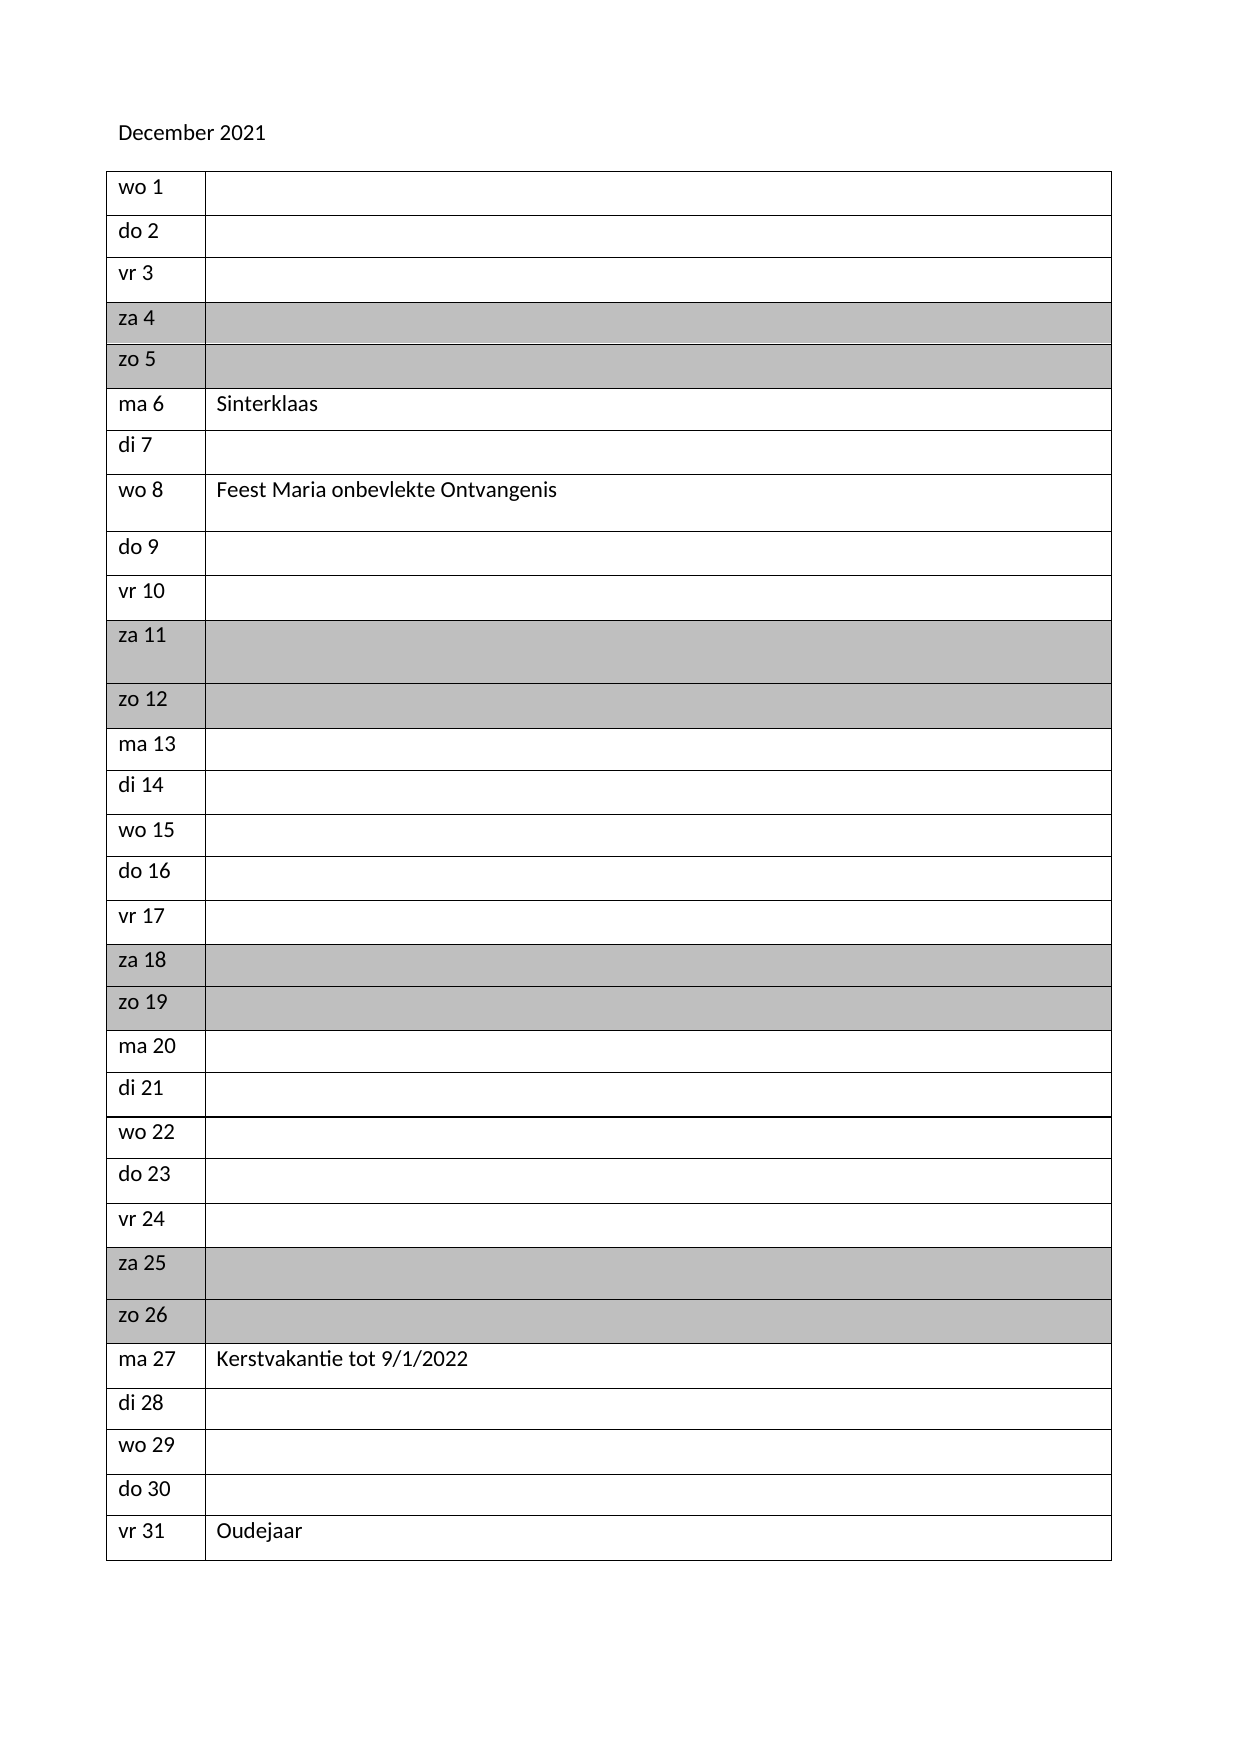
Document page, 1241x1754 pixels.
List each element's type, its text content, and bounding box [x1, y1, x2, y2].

table_cell [206, 729, 1111, 769]
table_cell [206, 1300, 1111, 1343]
table_cell di 21 [107, 1073, 205, 1116]
table_cell [206, 621, 1111, 683]
table_cell [206, 1430, 1111, 1473]
table_cell [206, 1031, 1111, 1072]
table_cell wo 29 [107, 1430, 205, 1473]
table_cell ma 27 [107, 1344, 205, 1387]
table_cell do 23 [107, 1159, 205, 1203]
text December 2021 [118, 118, 1122, 146]
table_cell Oudejaar [206, 1516, 1111, 1560]
table_cell [206, 987, 1111, 1030]
table_cell [206, 684, 1111, 728]
table_cell [206, 1118, 1111, 1158]
table_cell [206, 431, 1111, 474]
table_cell vr 10 [107, 576, 205, 619]
table_cell di 14 [107, 771, 205, 814]
table_header wo 1 [107, 172, 205, 215]
table_cell Feest Maria onbevlekte Ontvangenis [206, 475, 1111, 531]
table_cell Kerstvakantie tot 9/1/2022 [206, 1344, 1111, 1387]
table_cell vr 3 [107, 258, 205, 302]
table_cell za 25 [107, 1248, 205, 1299]
table_cell vr 31 [107, 1516, 205, 1560]
table_cell [206, 576, 1111, 619]
table_cell [206, 345, 1111, 388]
table_cell [206, 216, 1111, 257]
table_cell vr 17 [107, 901, 205, 944]
table_cell wo 15 [107, 815, 205, 856]
table_cell [206, 1475, 1111, 1515]
table_cell ma 20 [107, 1031, 205, 1072]
table_cell do 9 [107, 532, 205, 575]
table_cell [206, 901, 1111, 944]
table_cell ma 13 [107, 729, 205, 769]
table_cell za 11 [107, 621, 205, 683]
table_cell zo 26 [107, 1300, 205, 1343]
table_cell Sinterklaas [206, 389, 1111, 429]
table_cell di 7 [107, 431, 205, 474]
table_cell [206, 1204, 1111, 1247]
table_cell wo 22 [107, 1118, 205, 1158]
table_cell [206, 303, 1111, 343]
table_cell zo 5 [107, 345, 205, 388]
table_cell [206, 1248, 1111, 1299]
table_header [206, 172, 1111, 215]
table_cell do 30 [107, 1475, 205, 1515]
table_cell di 28 [107, 1389, 205, 1429]
table_cell [206, 1389, 1111, 1429]
table_cell [206, 1159, 1111, 1203]
table_cell vr 24 [107, 1204, 205, 1247]
table_cell za 4 [107, 303, 205, 343]
table_cell zo 12 [107, 684, 205, 728]
table_cell wo 8 [107, 475, 205, 531]
table_cell [206, 815, 1111, 856]
table_cell [206, 258, 1111, 302]
table_cell do 2 [107, 216, 205, 257]
table_cell za 18 [107, 945, 205, 986]
table_cell [206, 771, 1111, 814]
table_cell do 16 [107, 857, 205, 900]
table_cell ma 6 [107, 389, 205, 429]
table_cell [206, 857, 1111, 900]
table_cell [206, 945, 1111, 986]
table_cell [206, 532, 1111, 575]
table_cell [206, 1073, 1111, 1116]
table_cell zo 19 [107, 987, 205, 1030]
